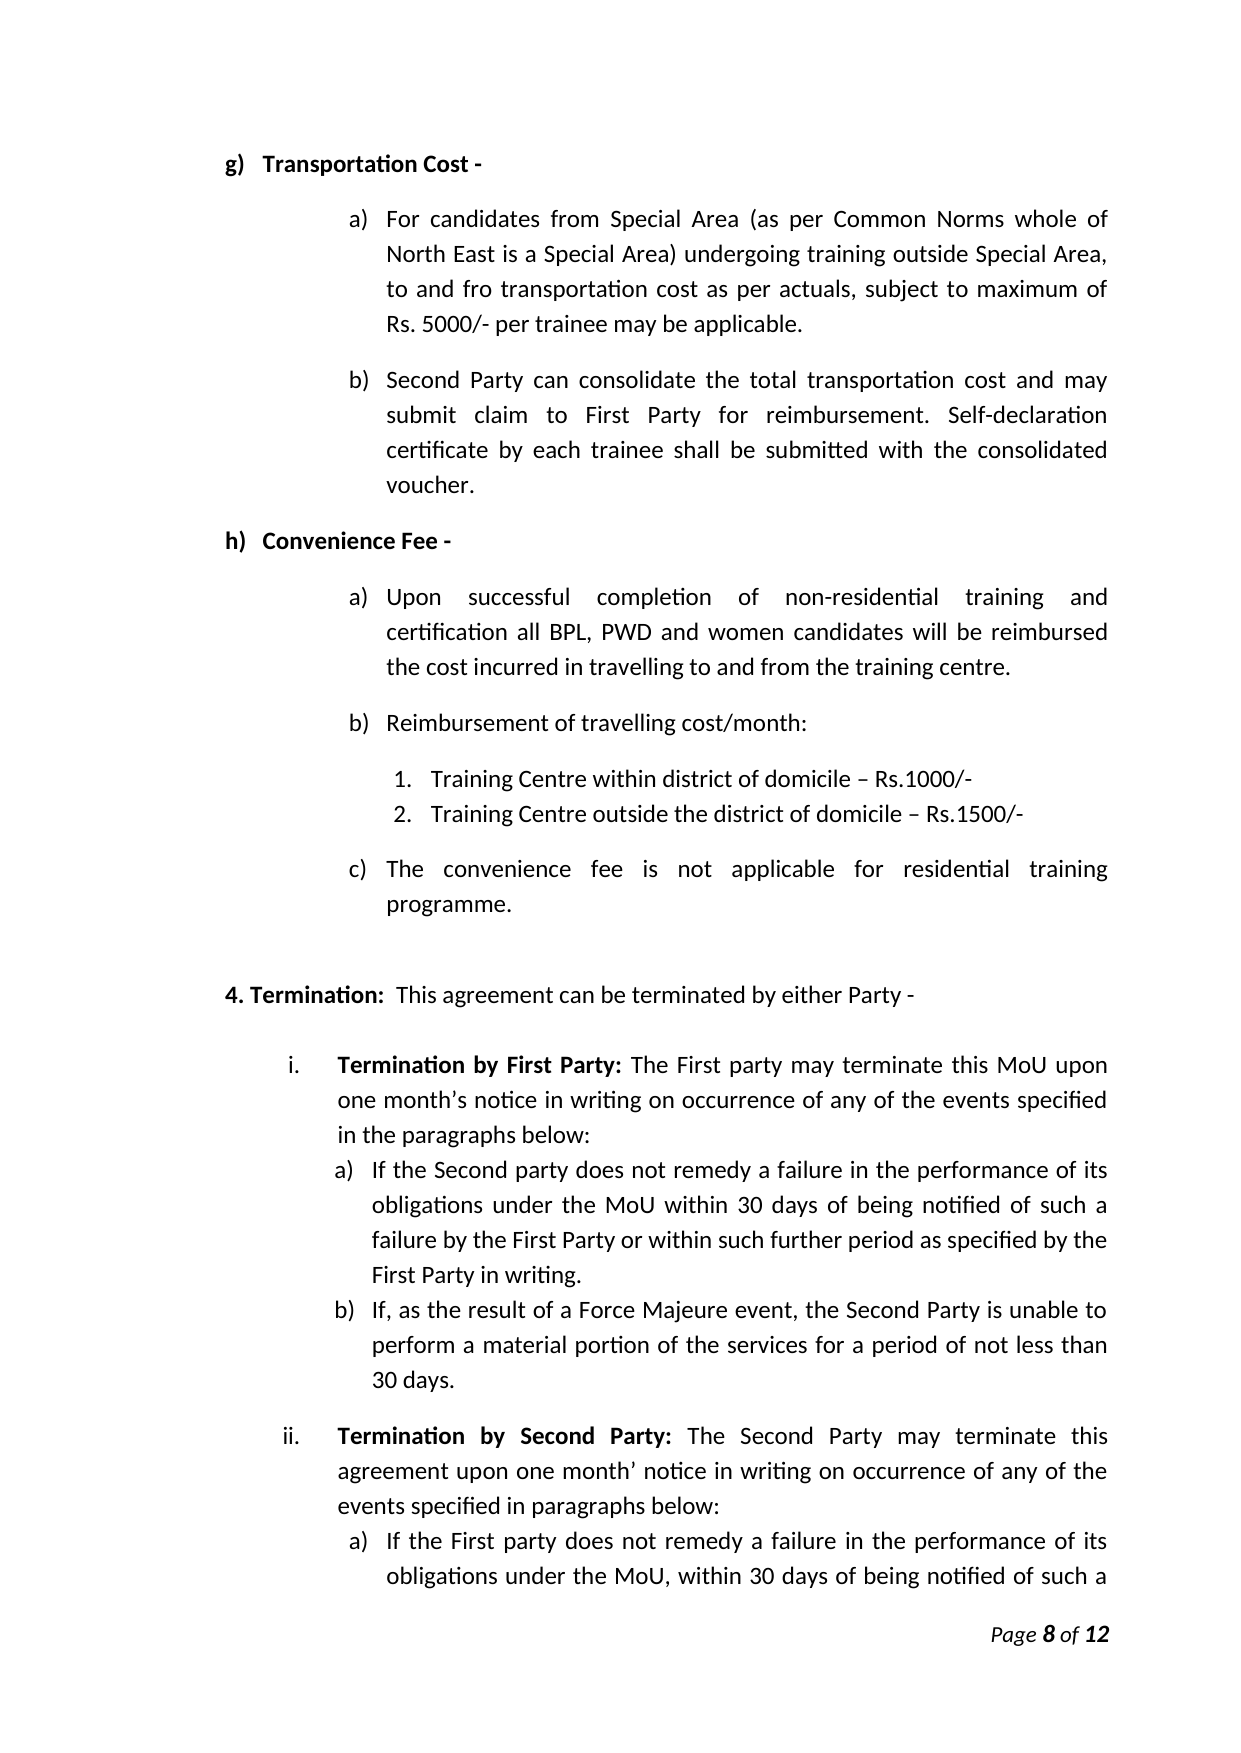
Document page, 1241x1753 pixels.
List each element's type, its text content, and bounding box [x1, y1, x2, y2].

list Termination by Second Party: The Second Party may terminate this agreement upon one month’ notice in writing on occurrence of any of the events specified in paragraphs below: [300, 1420, 1109, 1521]
list Training Centre within district of domicile – Rs.1000/- [393, 763, 1109, 793]
list Second Party can consolidate the total transportation cost and may submit claim to First Party for reimbursement. Self-declaration certificate by each trainee shall be submitted with the consolidated voucher. [349, 364, 1109, 500]
list Transportation Cost - [225, 148, 1109, 178]
list Reimbursement of travelling cost/month: [349, 707, 1109, 737]
text 4. Termination: This agreement can be terminated by either Party - [225, 979, 1109, 1010]
list Training Centre outside the district of domicile – Rs.1500/- [393, 798, 1109, 828]
list Upon successful completion of non-residential training and certification all BPL, PWD and women candidates will be reimbursed the cost incurred in travelling to and from the training centre. [349, 581, 1109, 682]
list Convenience Fee - [225, 525, 1109, 556]
list Termination by First Party: The First party may terminate this MoU upon one month’s notice in writing on occurrence of any of the events specified in the paragraphs below: [300, 1049, 1109, 1150]
list If the Second party does not remedy a failure in the performance of its obligations under the MoU within 30 days of being notified of such a failure by the First Party or within such further period as specified by the First Party in writing. [334, 1154, 1109, 1290]
list For candidates from Special Area (as per Common Norms whole of North East is a Special Area) undergoing training outside Special Area, to and fro transportation cost as per actuals, subject to maximum of Rs. 5000/- per trainee may be applicable. [349, 203, 1109, 339]
list If, as the result of a Force Majeure event, the Second Party is unable to perform a material portion of the services for a period of not less than 30 days. [334, 1294, 1109, 1395]
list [349, 1525, 1109, 1591]
list The convenience fee is not applicable for residential training programme. [349, 853, 1109, 919]
